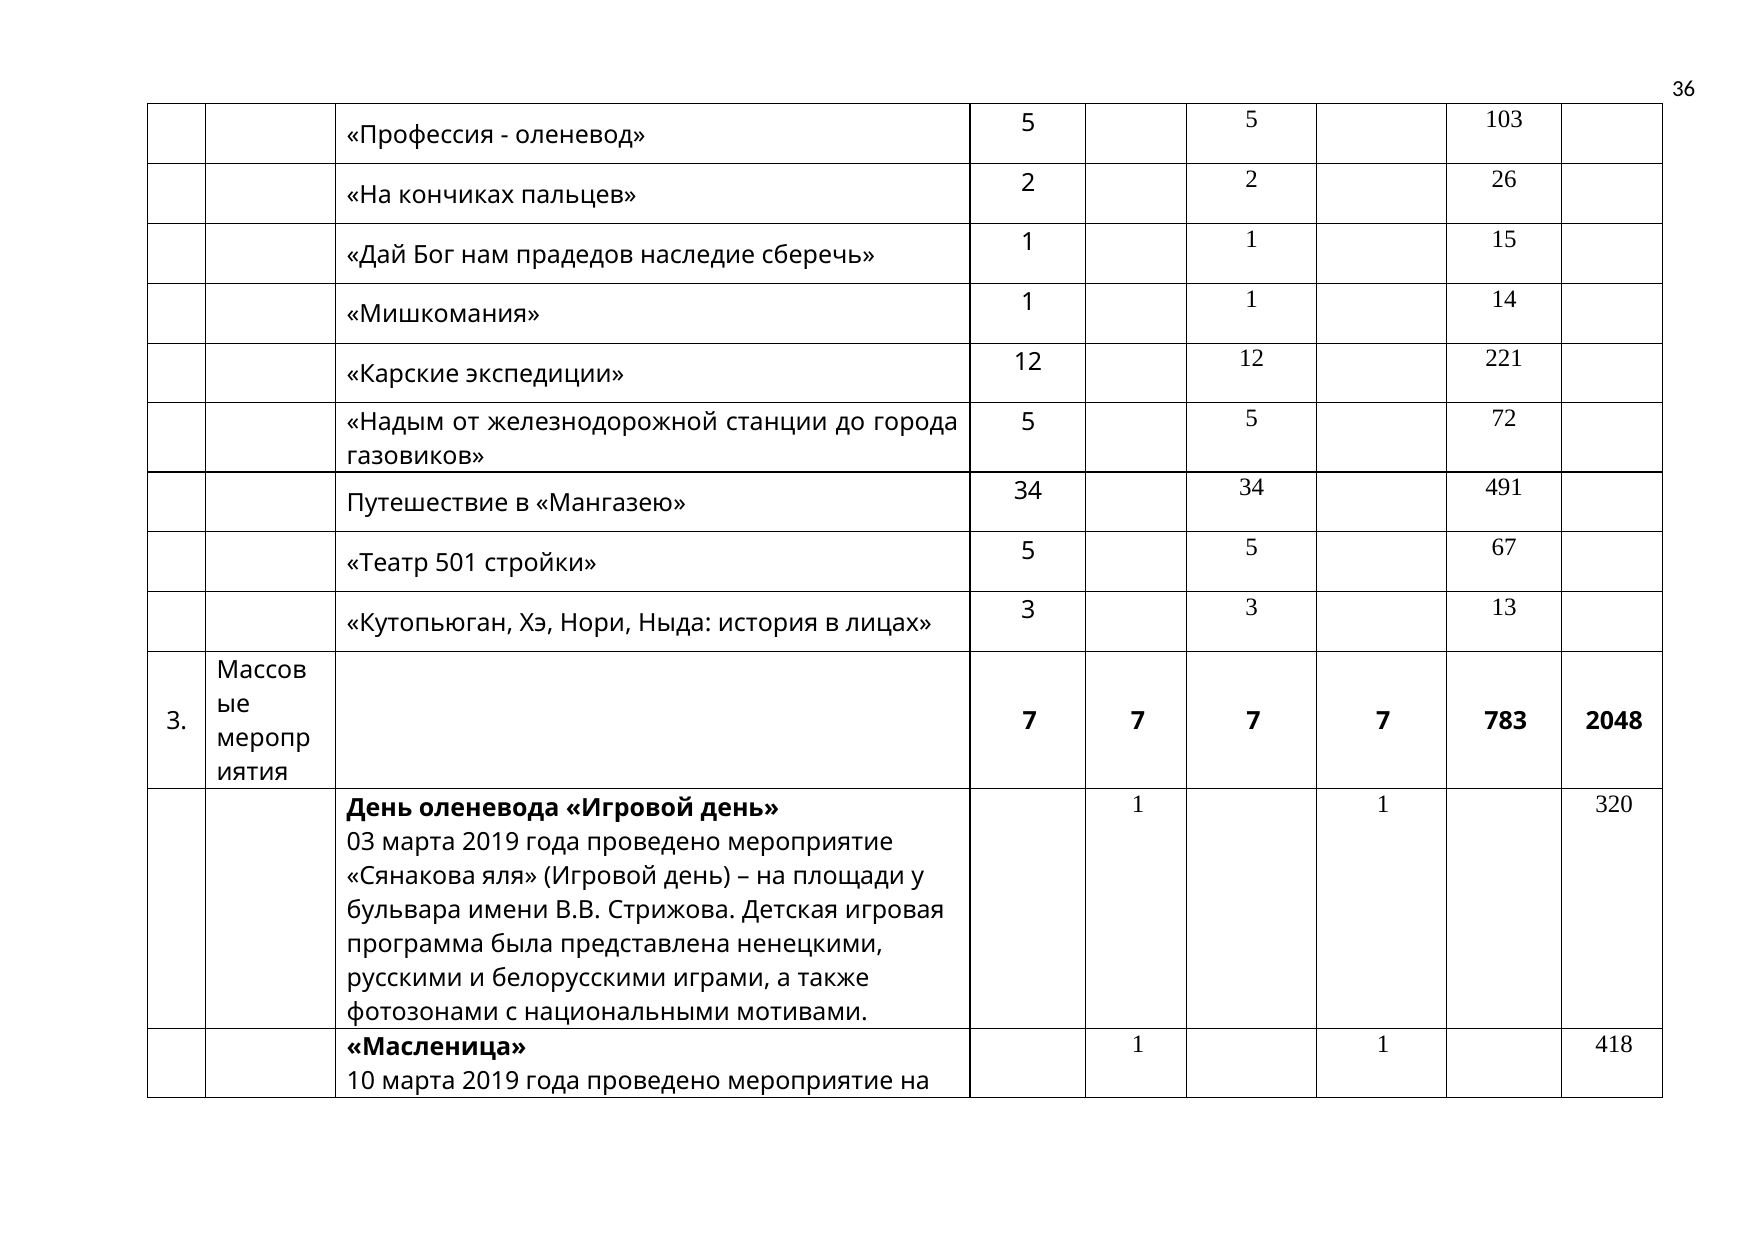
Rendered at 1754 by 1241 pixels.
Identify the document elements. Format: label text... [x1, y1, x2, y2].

table_cell 1 [1187, 284, 1316, 342]
table_cell 1 [1317, 1029, 1446, 1097]
table_cell 103 [1447, 104, 1561, 163]
table_cell [148, 1029, 205, 1097]
table_cell 1 [1317, 789, 1446, 1028]
table_cell [1086, 473, 1186, 531]
table_cell «Карские экспедиции» [336, 344, 969, 402]
table_cell [206, 789, 335, 1028]
table_cell «Дай Бог нам прадедов наследие сберечь» [336, 224, 969, 283]
table_cell 7 [1317, 652, 1446, 788]
table_cell День оленевода «Игровой день» 03 марта 2019 года проведено мероприятие «Сянакова яля» (Игровой день) – на площади у бульвара имени В.В. Стрижова. Детская игровая программа была представлена ненецкими, русскими и белорусскими играми, а также фотозонами с национальными мотивами. [336, 789, 969, 1028]
table_cell [1317, 224, 1446, 283]
table_cell 2048 [1562, 652, 1662, 788]
table_cell [206, 104, 335, 163]
table_cell 783 [1447, 652, 1561, 788]
table_cell 5 [971, 532, 1085, 591]
table_cell 1 [971, 284, 1085, 342]
table_cell «Кутопьюган, Хэ, Нори, Ныда: история в лицах» [336, 592, 969, 651]
table_cell [148, 224, 205, 283]
table_cell 14 [1447, 284, 1561, 342]
table_cell «Надым от железнодорожной станции до города газовиков» [336, 403, 969, 471]
table_cell [1562, 164, 1662, 223]
table_cell [1562, 104, 1662, 163]
table_cell [1317, 164, 1446, 223]
table_cell 67 [1447, 532, 1561, 591]
table_cell [148, 164, 205, 223]
table_cell [1086, 224, 1186, 283]
table_cell 5 [1187, 104, 1316, 163]
table_cell [1187, 1029, 1316, 1097]
table_cell [1086, 532, 1186, 591]
table_cell [148, 789, 205, 1028]
table_cell [148, 403, 205, 471]
table_cell 418 [1562, 1029, 1662, 1097]
table_cell [206, 592, 335, 651]
table_cell [1562, 473, 1662, 531]
table_cell 7 [1187, 652, 1316, 788]
table_cell [1086, 104, 1186, 163]
table_cell [206, 344, 335, 402]
table_cell [148, 284, 205, 342]
table_cell [1086, 403, 1186, 471]
table_cell 72 [1447, 403, 1561, 471]
table_cell [1317, 592, 1446, 651]
table_cell 34 [971, 473, 1085, 531]
table_cell 3 [1187, 592, 1316, 651]
table_cell [1447, 789, 1561, 1028]
table_cell [1086, 164, 1186, 223]
table_cell 1 [1086, 1029, 1186, 1097]
table_cell [148, 344, 205, 402]
table_cell Массовые мероприятия [206, 652, 335, 788]
table_cell 34 [1187, 473, 1316, 531]
table_cell [148, 592, 205, 651]
table_cell [206, 532, 335, 591]
table_cell Путешествие в «Мангазею» [336, 473, 969, 531]
table_cell [1562, 532, 1662, 591]
table_cell 5 [971, 104, 1085, 163]
table_cell 320 [1562, 789, 1662, 1028]
table_cell [1086, 592, 1186, 651]
table_cell [206, 164, 335, 223]
table_cell 12 [971, 344, 1085, 402]
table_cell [336, 1029, 969, 1097]
table_cell [1317, 473, 1446, 531]
table_cell 2 [971, 164, 1085, 223]
table_cell [971, 1029, 1085, 1097]
table_cell 221 [1447, 344, 1561, 402]
table_cell [1086, 284, 1186, 342]
table_cell [971, 789, 1085, 1028]
table_cell 5 [1187, 403, 1316, 471]
table_cell «Мишкомания» [336, 284, 969, 342]
table_cell [1317, 403, 1446, 471]
table_cell «Профессия - оленевод» [336, 104, 969, 163]
table_cell [206, 473, 335, 531]
table_cell [1562, 284, 1662, 342]
table_cell [1562, 592, 1662, 651]
table_cell [1317, 104, 1446, 163]
table_cell [148, 104, 205, 163]
table_cell [1447, 1029, 1561, 1097]
table_cell 13 [1447, 592, 1561, 651]
table_cell [206, 284, 335, 342]
table_cell [148, 532, 205, 591]
table_cell [336, 652, 969, 788]
table_cell 5 [1187, 532, 1316, 591]
table_cell 2 [1187, 164, 1316, 223]
table_cell [206, 403, 335, 471]
table_cell [1187, 789, 1316, 1028]
table_cell [1317, 344, 1446, 402]
table_cell [148, 473, 205, 531]
table_cell [206, 224, 335, 283]
table_cell «Театр 501 стройки» [336, 532, 969, 591]
table_cell 26 [1447, 164, 1561, 223]
table_cell 7 [1086, 652, 1186, 788]
table_cell [1317, 284, 1446, 342]
table_cell [1562, 224, 1662, 283]
table_cell [1562, 344, 1662, 402]
table_cell 3 [971, 592, 1085, 651]
table_cell [1317, 532, 1446, 591]
table_cell 491 [1447, 473, 1561, 531]
table_cell 1 [971, 224, 1085, 283]
table_cell [206, 1029, 335, 1097]
table_cell 7 [971, 652, 1085, 788]
table_cell [1562, 403, 1662, 471]
table_cell 1 [1086, 789, 1186, 1028]
table_cell [1086, 344, 1186, 402]
table_cell 1 [1187, 224, 1316, 283]
table_cell 12 [1187, 344, 1316, 402]
table_cell 15 [1447, 224, 1561, 283]
table_cell 3. [148, 652, 205, 788]
table_cell 5 [971, 403, 1085, 471]
table_cell «На кончиках пальцев» [336, 164, 969, 223]
